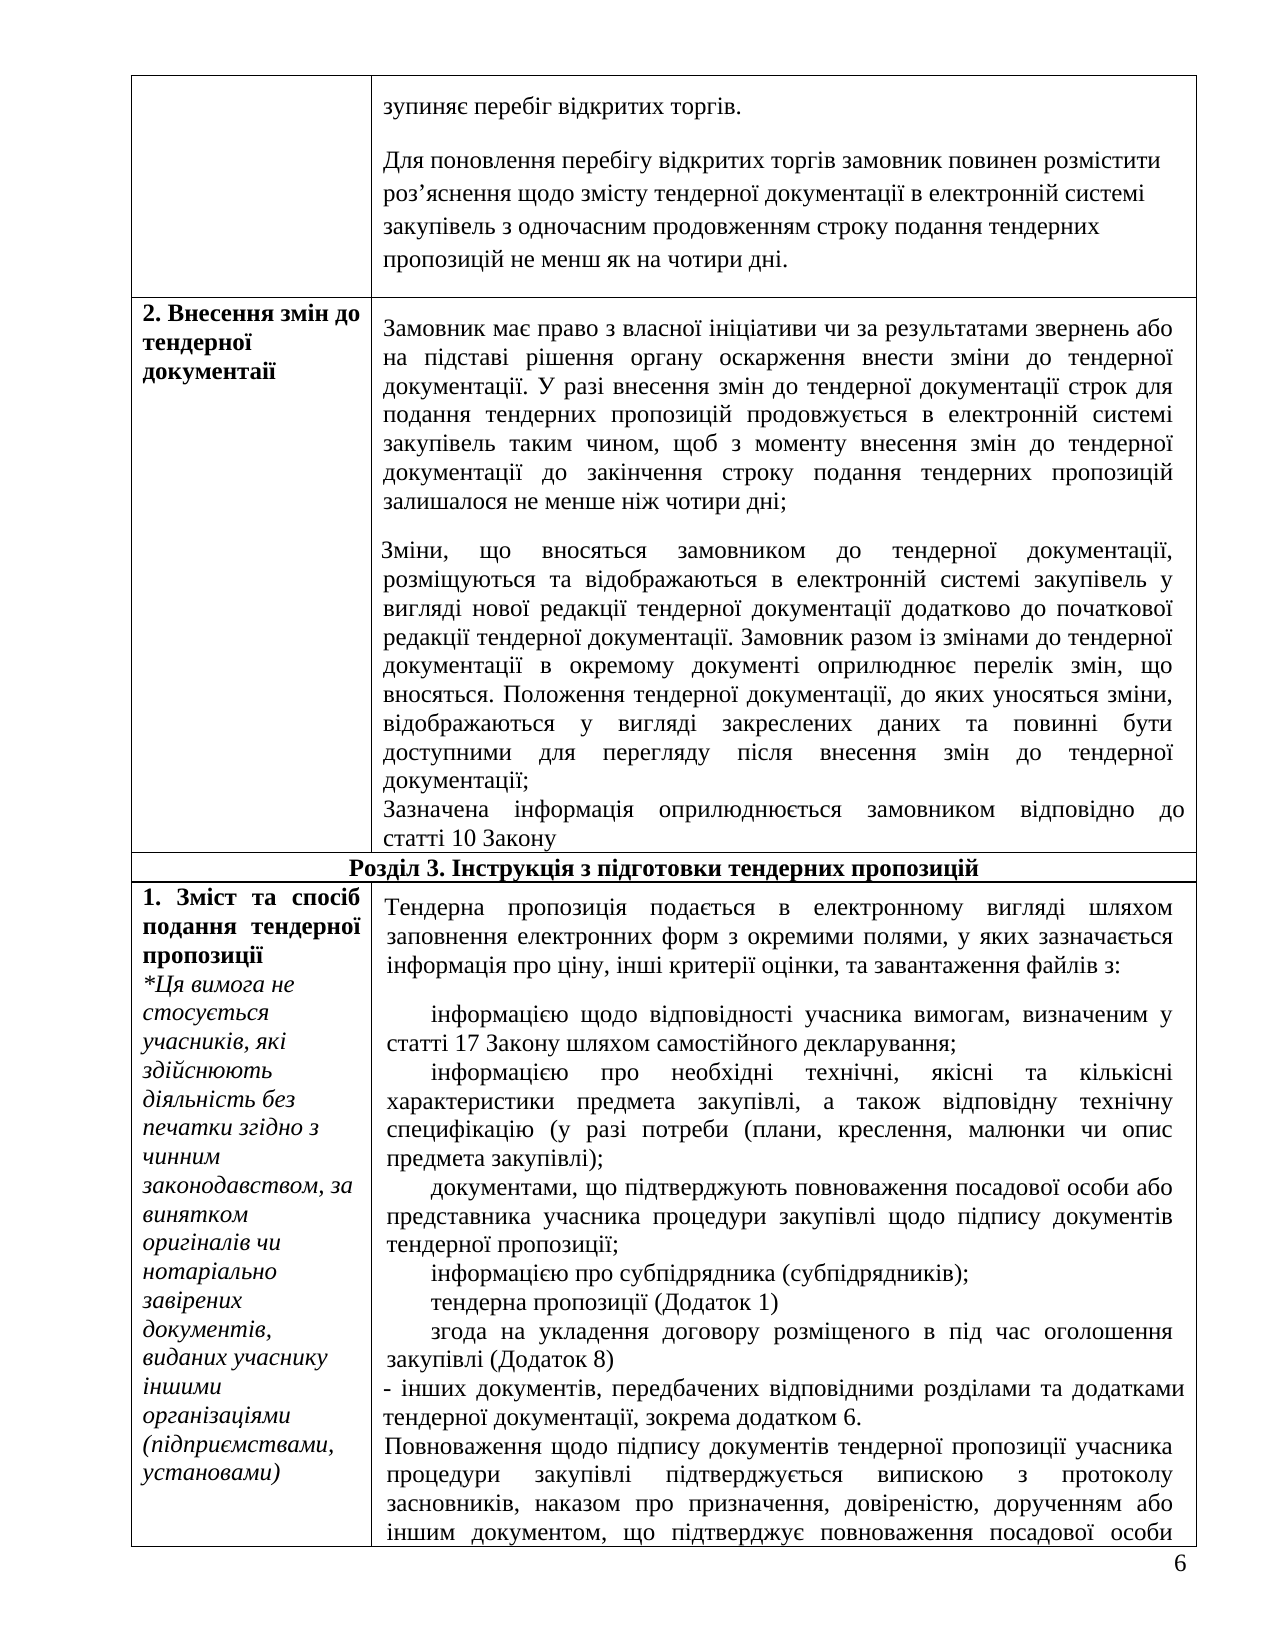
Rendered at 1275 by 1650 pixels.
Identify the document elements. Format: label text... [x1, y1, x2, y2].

table_cell 2. Внесення змін до тендерної документаії [132, 298, 371, 852]
table_cell Замовник має право з власної ініціативи чи за результатами звернень або на підставі рішення органу оскарження внести зміни до тендерної документації. У разі внесення змін до тендерної документації строк для подання тендерних пропозицій продовжується в електронній системі закупівель таким чином, щоб з моменту внесення змін до тендерної документації до закінчення строку подання тендерних пропозицій залишалося не менше ніж чотири дні; Зміни, що вносяться замовником до тендерної документації, розміщуються та відображаються в електронній системі закупівель у вигляді нової редакції тендерної документації додатково до початкової редакції тендерної документації. Замовник разом із змінами до тендерної документації в окремому документі оприлюднює перелік змін, що вносяться. Положення тендерної документації, до яких уносяться зміни, відображаються у вигляді закреслених даних та повинні бути доступними для перегляду після внесення змін до тендерної документації; Зазначена інформація оприлюднюється замовником відповідно до статті 10 Закону [372, 298, 1196, 852]
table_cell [372, 76, 1196, 297]
table_cell Розділ 3. Інструкція з підготовки тендерних пропозицій [132, 853, 1196, 881]
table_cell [132, 76, 371, 297]
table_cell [372, 883, 1196, 1546]
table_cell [132, 883, 371, 1546]
